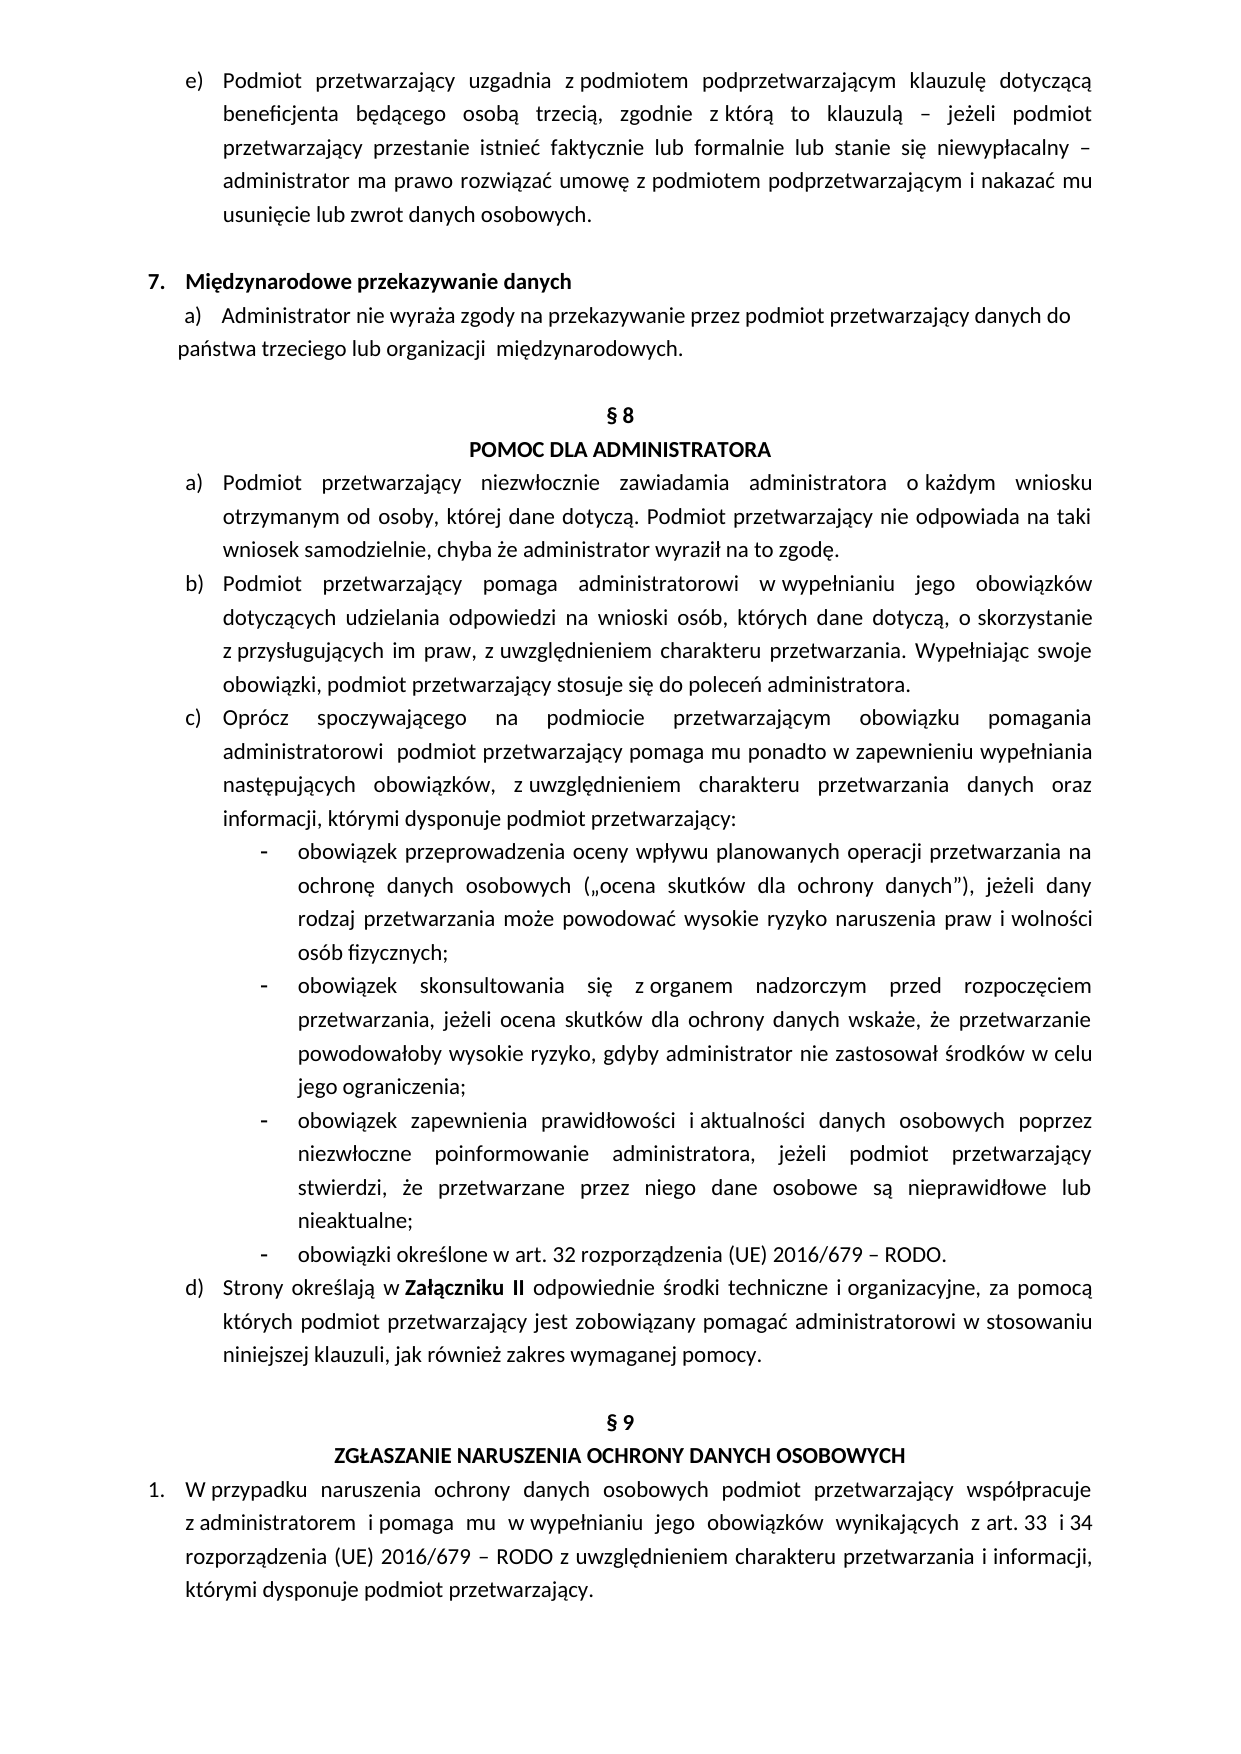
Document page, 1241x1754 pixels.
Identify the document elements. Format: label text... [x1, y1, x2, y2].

text ZGŁASZANIE NARUSZENIA OCHRONY DANYCH OSOBOWYCH [148, 1441, 1093, 1469]
list Administrator nie wyraża zgody na przekazywanie przez podmiot przetwarzający danych do państwa trzeciego lub organizacji międzynarodowych. [177, 301, 1093, 362]
list obowiązek zapewnienia prawidłowości i aktualności danych osobowych poprzez niezwłoczne poinformowanie administratora, jeżeli podmiot przetwarzający stwierdzi, że przetwarzane przez niego dane osobowe są nieprawidłowe lub nieaktualne; [260, 1106, 1093, 1234]
list Międzynarodowe przekazywanie danych [148, 267, 1093, 295]
list obowiązek przeprowadzenia oceny wpływu planowanych operacji przetwarzania na ochronę danych osobowych („ocena skutków dla ochrony danych”), jeżeli dany rodzaj przetwarzania może powodować wysokie ryzyko naruszenia praw i wolności osób fizycznych; [260, 837, 1093, 966]
list W przypadku naruszenia ochrony danych osobowych podmiot przetwarzający współpracuje z administratorem i pomaga mu w wypełnianiu jego obowiązków wynikających z art. 33 i 34 rozporządzenia (UE) 2016/679 – RODO z uwzględnieniem charakteru przetwarzania i informacji, którymi dysponuje podmiot przetwarzający. [148, 1475, 1093, 1603]
list Podmiot przetwarzający uzgadnia z podmiotem podprzetwarzającym klauzulę dotyczącą beneficjenta będącego osobą trzecią, zgodnie z którą to klauzulą – jeżeli podmiot przetwarzający przestanie istnieć faktycznie lub formalnie lub stanie się niewypłacalny – administrator ma prawo rozwiązać umowę z podmiotem podprzetwarzającym i nakazać mu usunięcie lub zwrot danych osobowych. [185, 66, 1093, 228]
list Strony określają w Załączniku II odpowiednie środki techniczne i organizacyjne, za pomocą których podmiot przetwarzający jest zobowiązany pomagać administratorowi w stosowaniu niniejszej klauzuli, jak również zakres wymaganej pomocy. [185, 1273, 1093, 1368]
list Podmiot przetwarzający niezwłocznie zawiadamia administratora o każdym wniosku otrzymanym od osoby, której dane dotyczą. Podmiot przetwarzający nie odpowiada na taki wniosek samodzielnie, chyba że administrator wyraził na to zgodę. [185, 468, 1093, 563]
list obowiązek skonsultowania się z organem nadzorczym przed rozpoczęciem przetwarzania, jeżeli ocena skutków dla ochrony danych wskaże, że przetwarzanie powodowałoby wysokie ryzyko, gdyby administrator nie zastosował środków w celu jego ograniczenia; [260, 972, 1093, 1100]
list obowiązki określone w art. 32 rozporządzenia (UE) 2016/679 – RODO. [260, 1240, 1093, 1268]
list Oprócz spoczywającego na podmiocie przetwarzającym obowiązku pomagania administratorowi podmiot przetwarzający pomaga mu ponadto w zapewnieniu wypełniania następujących obowiązków, z uwzględnieniem charakteru przetwarzania danych oraz informacji, którymi dysponuje podmiot przetwarzający: [185, 703, 1093, 832]
text POMOC DLA ADMINISTRATORA [148, 435, 1093, 463]
list Podmiot przetwarzający pomaga administratorowi w wypełnianiu jego obowiązków dotyczących udzielania odpowiedzi na wnioski osób, których dane dotyczą, o skorzystanie z przysługujących im praw, z uwzględnieniem charakteru przetwarzania. Wypełniając swoje obowiązki, podmiot przetwarzający stosuje się do poleceń administratora. [185, 569, 1093, 698]
text § 8 [148, 401, 1093, 429]
text § 9 [148, 1408, 1093, 1436]
